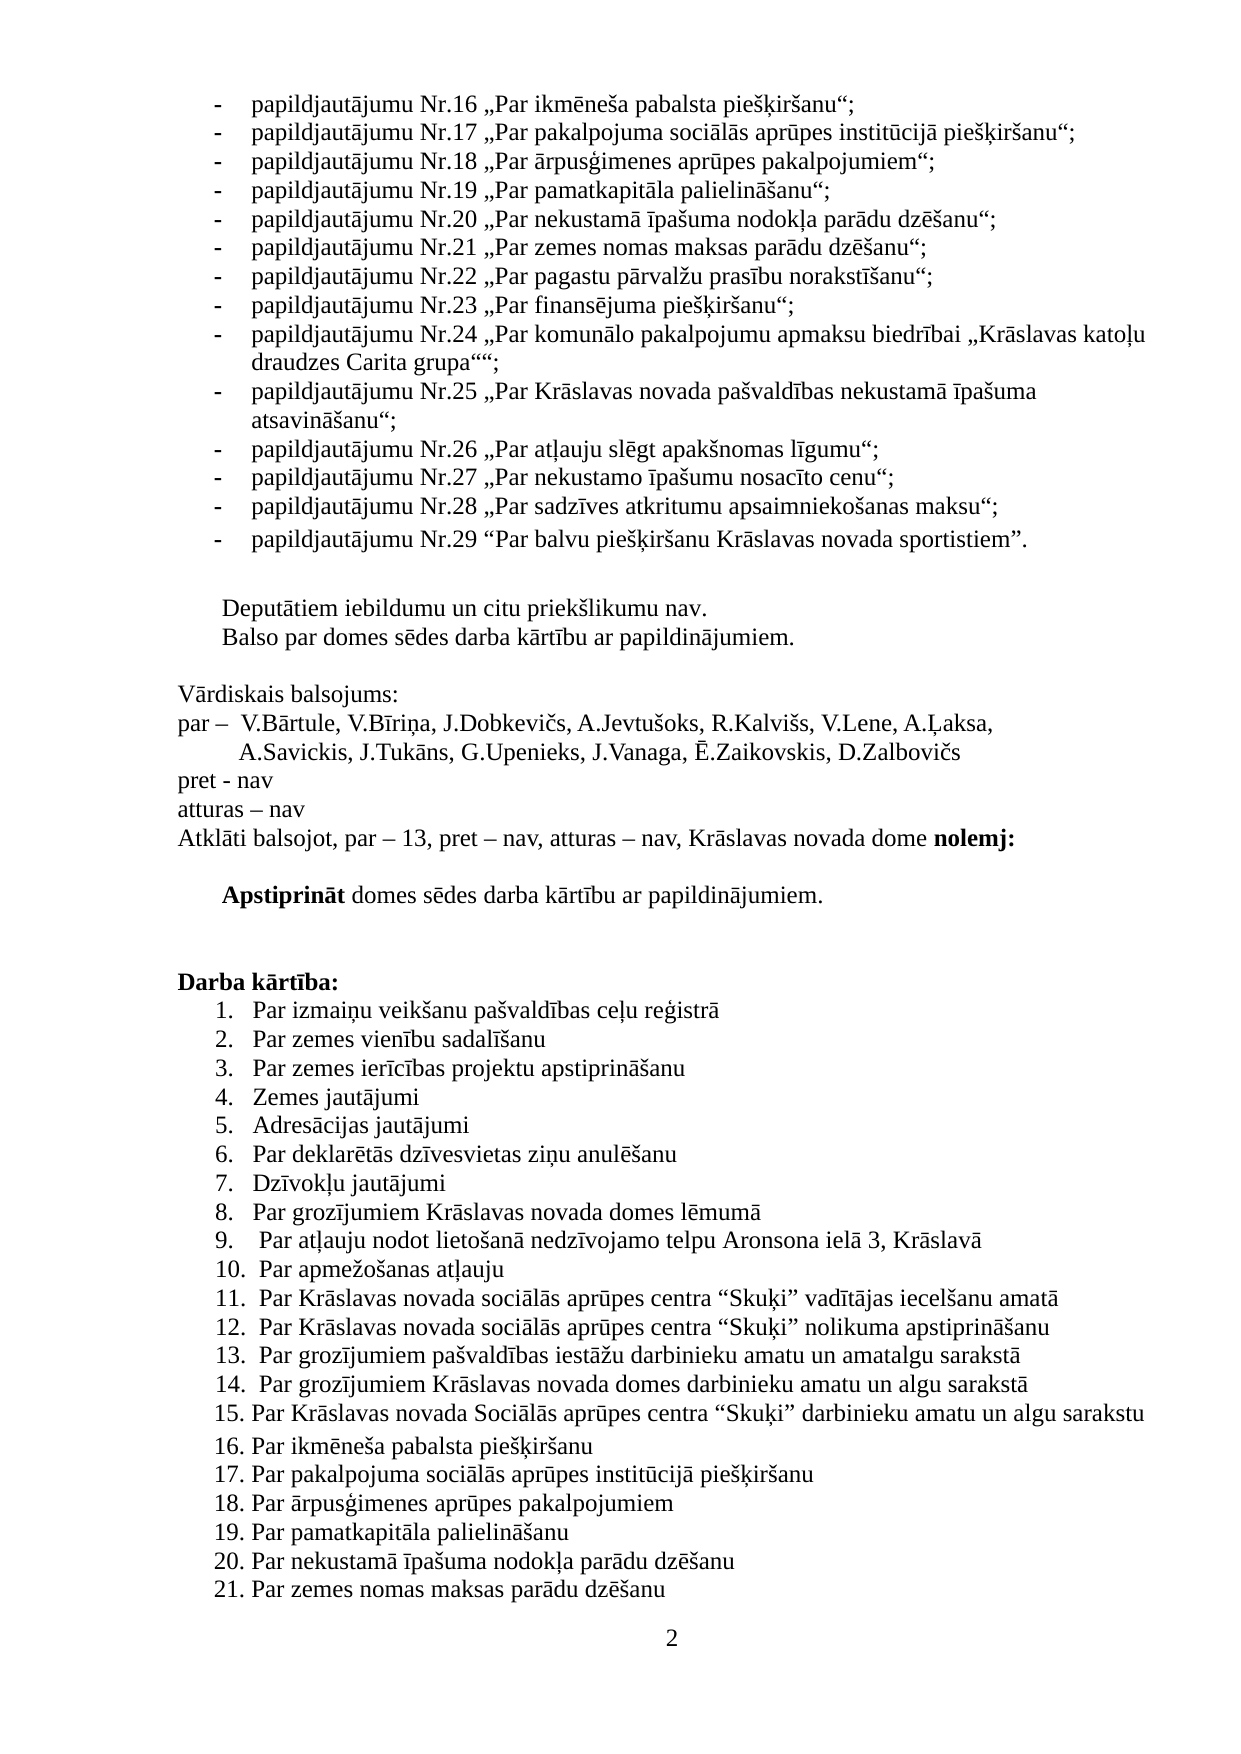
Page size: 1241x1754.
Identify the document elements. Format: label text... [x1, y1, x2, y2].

text par – V.Bārtule, V.Bīriņa, J.Dobkevičs, A.Jevtušoks, R.Kalvišs, V.Lene, A.Ļaksa, [177, 708, 1167, 737]
list Par grozījumiem Krāslavas novada domes lēmumā [215, 1197, 1167, 1225]
list papildjautājumu Nr.29 “Par balvu piešķiršanu Krāslavas novada sportistiem”. [213, 524, 1167, 553]
list Par grozījumiem Krāslavas novada domes darbinieku amatu un algu sarakstā [215, 1369, 1167, 1398]
list Par zemes nomas maksas parādu dzēšanu [213, 1574, 1167, 1603]
list papildjautājumu Nr.18 „Par ārpusģimenes aprūpes pakalpojumiem“; [213, 146, 1167, 175]
list Par izmaiņu veikšanu pašvaldības ceļu reģistrā [215, 995, 1167, 1024]
text pret - nav [177, 765, 1167, 794]
list papildjautājumu Nr.23 „Par finansējuma piešķiršanu“; [213, 290, 1167, 319]
text Balso par domes sēdes darba kārtību ar papildinājumiem. [222, 622, 1167, 650]
list papildjautājumu Nr.20 „Par nekustamā īpašuma nodokļa parādu dzēšanu“; [213, 204, 1167, 232]
list Par pakalpojuma sociālās aprūpes institūcijā piešķiršanu [213, 1459, 1167, 1488]
list papildjautājumu Nr.27 „Par nekustamo īpašumu nosacīto cenu“; [213, 462, 1167, 491]
text Apstiprināt domes sēdes darba kārtību ar papildinājumiem. [222, 880, 1167, 909]
list papildjautājumu Nr.16 „Par ikmēneša pabalsta piešķiršanu“; [213, 89, 1167, 117]
list papildjautājumu Nr.19 „Par pamatkapitāla palielināšanu“; [213, 175, 1167, 204]
list Par atļauju nodot lietošanā nedzīvojamo telpu Aronsona ielā 3, Krāslavā [215, 1225, 1167, 1254]
list papildjautājumu Nr.26 „Par atļauju slēgt apakšnomas līgumu“; [213, 434, 1167, 462]
list Par ārpusģimenes aprūpes pakalpojumiem [213, 1488, 1167, 1517]
list papildjautājumu Nr.21 „Par zemes nomas maksas parādu dzēšanu“; [213, 232, 1167, 261]
list Par grozījumiem pašvaldības iestāžu darbinieku amatu un amatalgu sarakstā [215, 1340, 1167, 1369]
text Atklāti balsojot, par – 13, pret – nav, atturas – nav, Krāslavas novada dome nolemj: [177, 823, 1167, 852]
list Par deklarētās dzīvesvietas ziņu anulēšanu [215, 1139, 1167, 1168]
list Par Krāslavas novada sociālās aprūpes centra “Skuķi” nolikuma apstiprināšanu [215, 1312, 1167, 1340]
list Par zemes vienību sadalīšanu [215, 1024, 1167, 1053]
list Par Krāslavas novada Sociālās aprūpes centra “Skuķi” darbinieku amatu un algu sarakstu [213, 1398, 1167, 1427]
list Par ikmēneša pabalsta piešķiršanu [213, 1431, 1167, 1459]
list Par nekustamā īpašuma nodokļa parādu dzēšanu [213, 1546, 1167, 1574]
list Par pamatkapitāla palielināšanu [213, 1517, 1167, 1546]
list Par zemes ierīcības projektu apstiprināšanu [215, 1053, 1167, 1082]
list Adresācijas jautājumi [215, 1110, 1167, 1139]
list papildjautājumu Nr.17 „Par pakalpojuma sociālās aprūpes institūcijā piešķiršanu“; [213, 117, 1167, 146]
list papildjautājumu Nr.25 „Par Krāslavas novada pašvaldības nekustamā īpašuma atsavināšanu“; [213, 376, 1167, 434]
text A.Savickis, J.Tukāns, G.Upenieks, J.Vanaga, Ē.Zaikovskis, D.Zalbovičs [177, 737, 1167, 765]
text atturas – nav [177, 794, 1167, 823]
list Zemes jautājumi [215, 1082, 1167, 1110]
text Deputātiem iebildumu un citu priekšlikumu nav. [222, 593, 1167, 622]
list Par apmežošanas atļauju [215, 1254, 1167, 1283]
list papildjautājumu Nr.28 „Par sadzīves atkritumu apsaimniekošanas maksu“; [213, 491, 1167, 520]
list Dzīvokļu jautājumi [215, 1168, 1167, 1197]
list Par Krāslavas novada sociālās aprūpes centra “Skuķi” vadītājas iecelšanu amatā [215, 1283, 1167, 1312]
text Darba kārtība: [177, 967, 1167, 995]
text Vārdiskais balsojums: [177, 679, 1167, 708]
list papildjautājumu Nr.22 „Par pagastu pārvalžu prasību norakstīšanu“; [213, 261, 1167, 290]
list papildjautājumu Nr.24 „Par komunālo pakalpojumu apmaksu biedrībai „Krāslavas katoļu draudzes Carita grupa““; [213, 319, 1167, 376]
